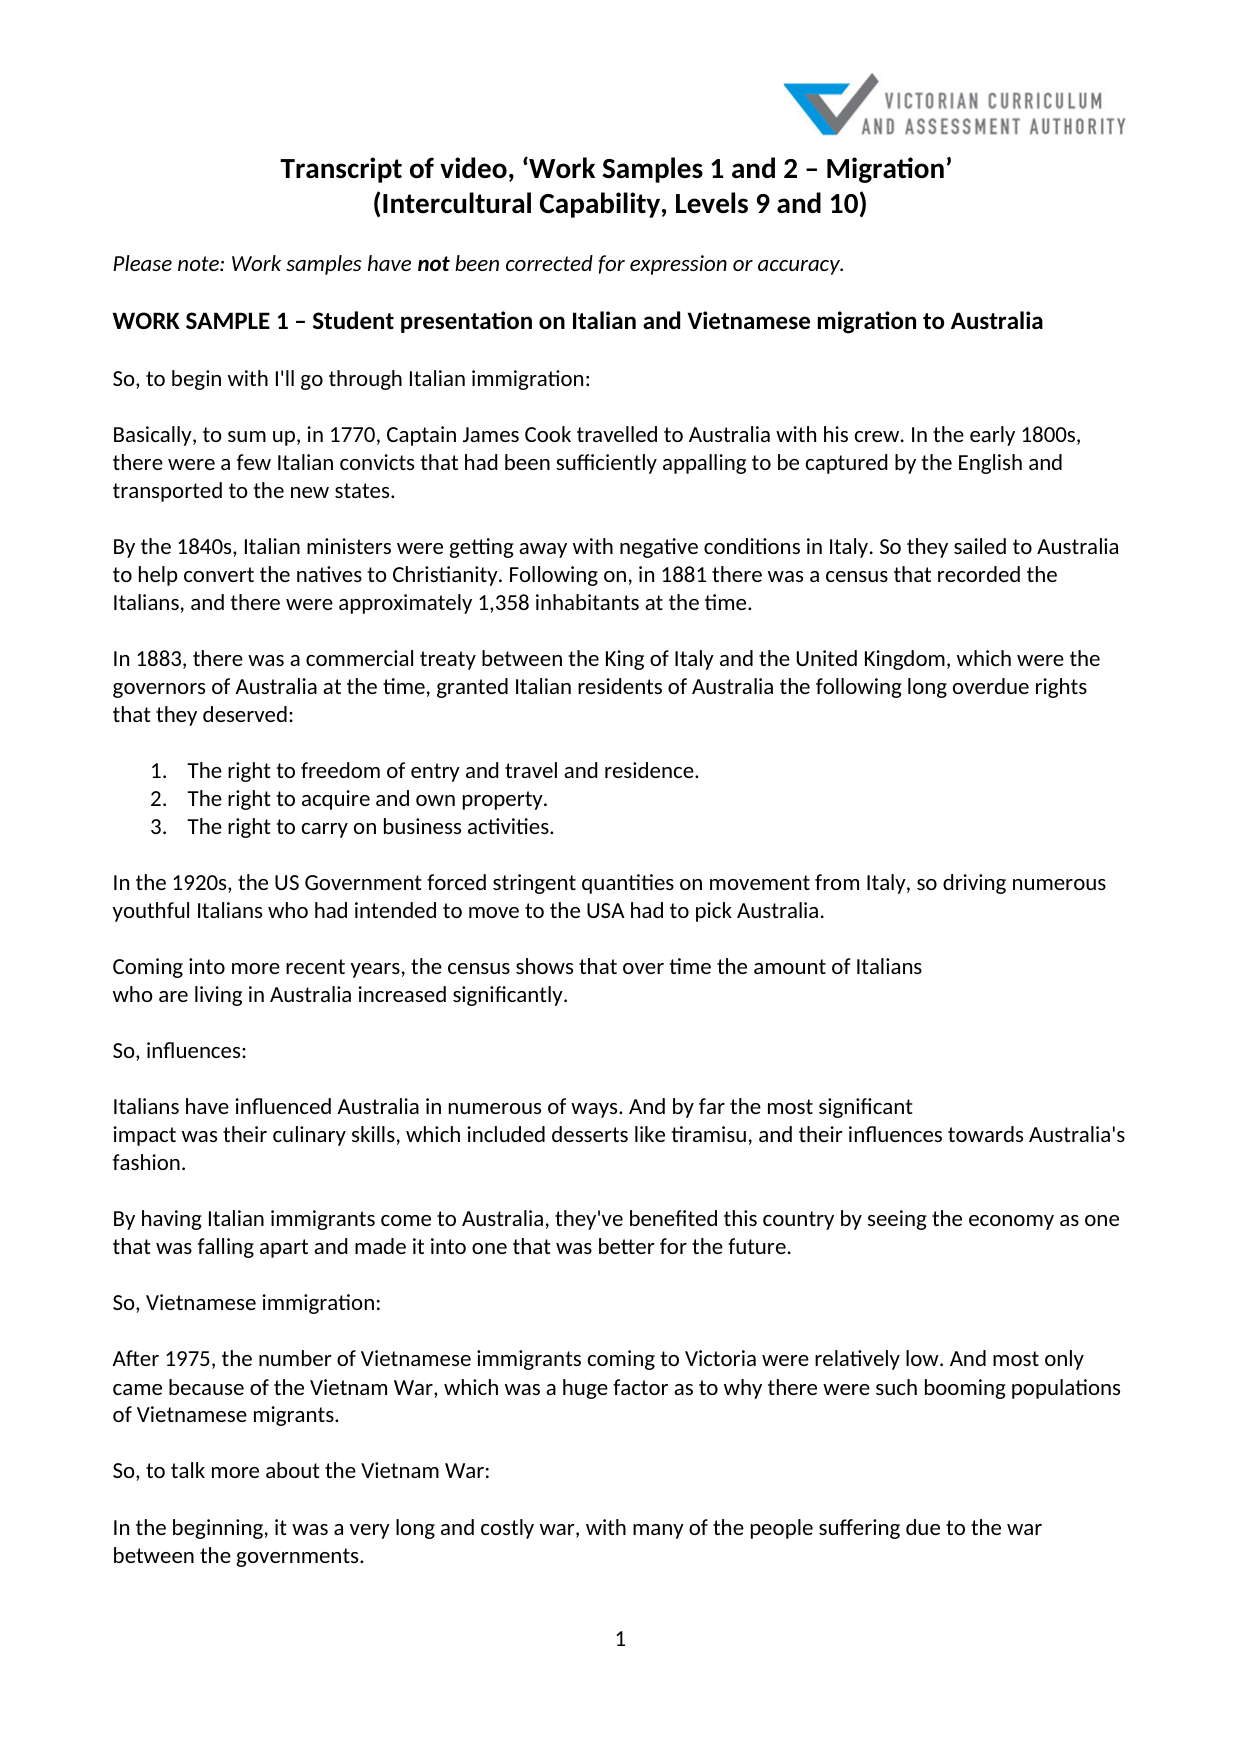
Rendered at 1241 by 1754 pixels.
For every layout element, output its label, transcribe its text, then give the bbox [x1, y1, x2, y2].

text WORK SAMPLE 1 – Student presentation on Italian and Vietnamese migration to Australia [112, 305, 1128, 336]
text In the beginning, it was a very long and costly war, with many of the people suffering due to the war between the governments. [112, 1513, 1128, 1569]
list The right to acquire and own property. [150, 784, 1128, 812]
list The right to freedom of entry and travel and residence. [150, 756, 1128, 784]
text So, influences: [112, 1036, 1128, 1064]
text So, Vietnamese immigration: [112, 1288, 1128, 1317]
text Basically, to sum up, in 1770, Captain James Cook travelled to Australia with his crew. In the early 1800s, there were a few Italian convicts that had been sufficiently appalling to be captured by the English and transported to the new states. [112, 420, 1128, 504]
text In 1883, there was a commercial treaty between the King of Italy and the United Kingdom, which were the governors of Australia at the time, granted Italian residents of Australia the following long overdue rights that they deserved: [112, 644, 1128, 728]
text Italians have influenced Australia in numerous of ways. And by far the most significant [112, 1092, 1128, 1120]
text Please note: Work samples have not been corrected for expression or accuracy. [112, 249, 1128, 277]
text After 1975, the number of Vietnamese immigrants coming to Victoria were relatively low. And most only came because of the Vietnam War, which was a huge factor as to why there were such booming populations of Vietnamese migrants. [112, 1344, 1128, 1429]
text Coming into more recent years, the census shows that over time the amount of Italians [112, 952, 1128, 980]
text Transcript of video, ‘Work Samples 1 and 2 – Migration’ (Intercultural Capability, Levels 9 and 10) [112, 150, 1128, 221]
text So, to talk more about the Vietnam War: [112, 1457, 1128, 1485]
text By the 1840s, Italian ministers were getting away with negative conditions in Italy. So they sailed to Australia to help convert the natives to Christianity. Following on, in 1881 there was a census that recorded the Italians, and there were approximately 1,358 inhabitants at the time. [112, 532, 1128, 616]
text In the 1920s, the US Government forced stringent quantities on movement from Italy, so driving numerous youthful Italians who had intended to move to the USA had to pick Australia. [112, 868, 1128, 924]
picture [783, 73, 1128, 140]
text By having Italian immigrants come to Australia, they've benefited this country by seeing the economy as one that was falling apart and made it into one that was better for the future. [112, 1204, 1128, 1261]
text So, to begin with I'll go through Italian immigration: [112, 364, 1128, 392]
text impact was their culinary skills, which included desserts like tiramisu, and their influences towards Australia's fashion. [112, 1120, 1128, 1176]
list The right to carry on business activities. [150, 812, 1128, 840]
text who are living in Australia increased significantly. [112, 980, 1128, 1008]
